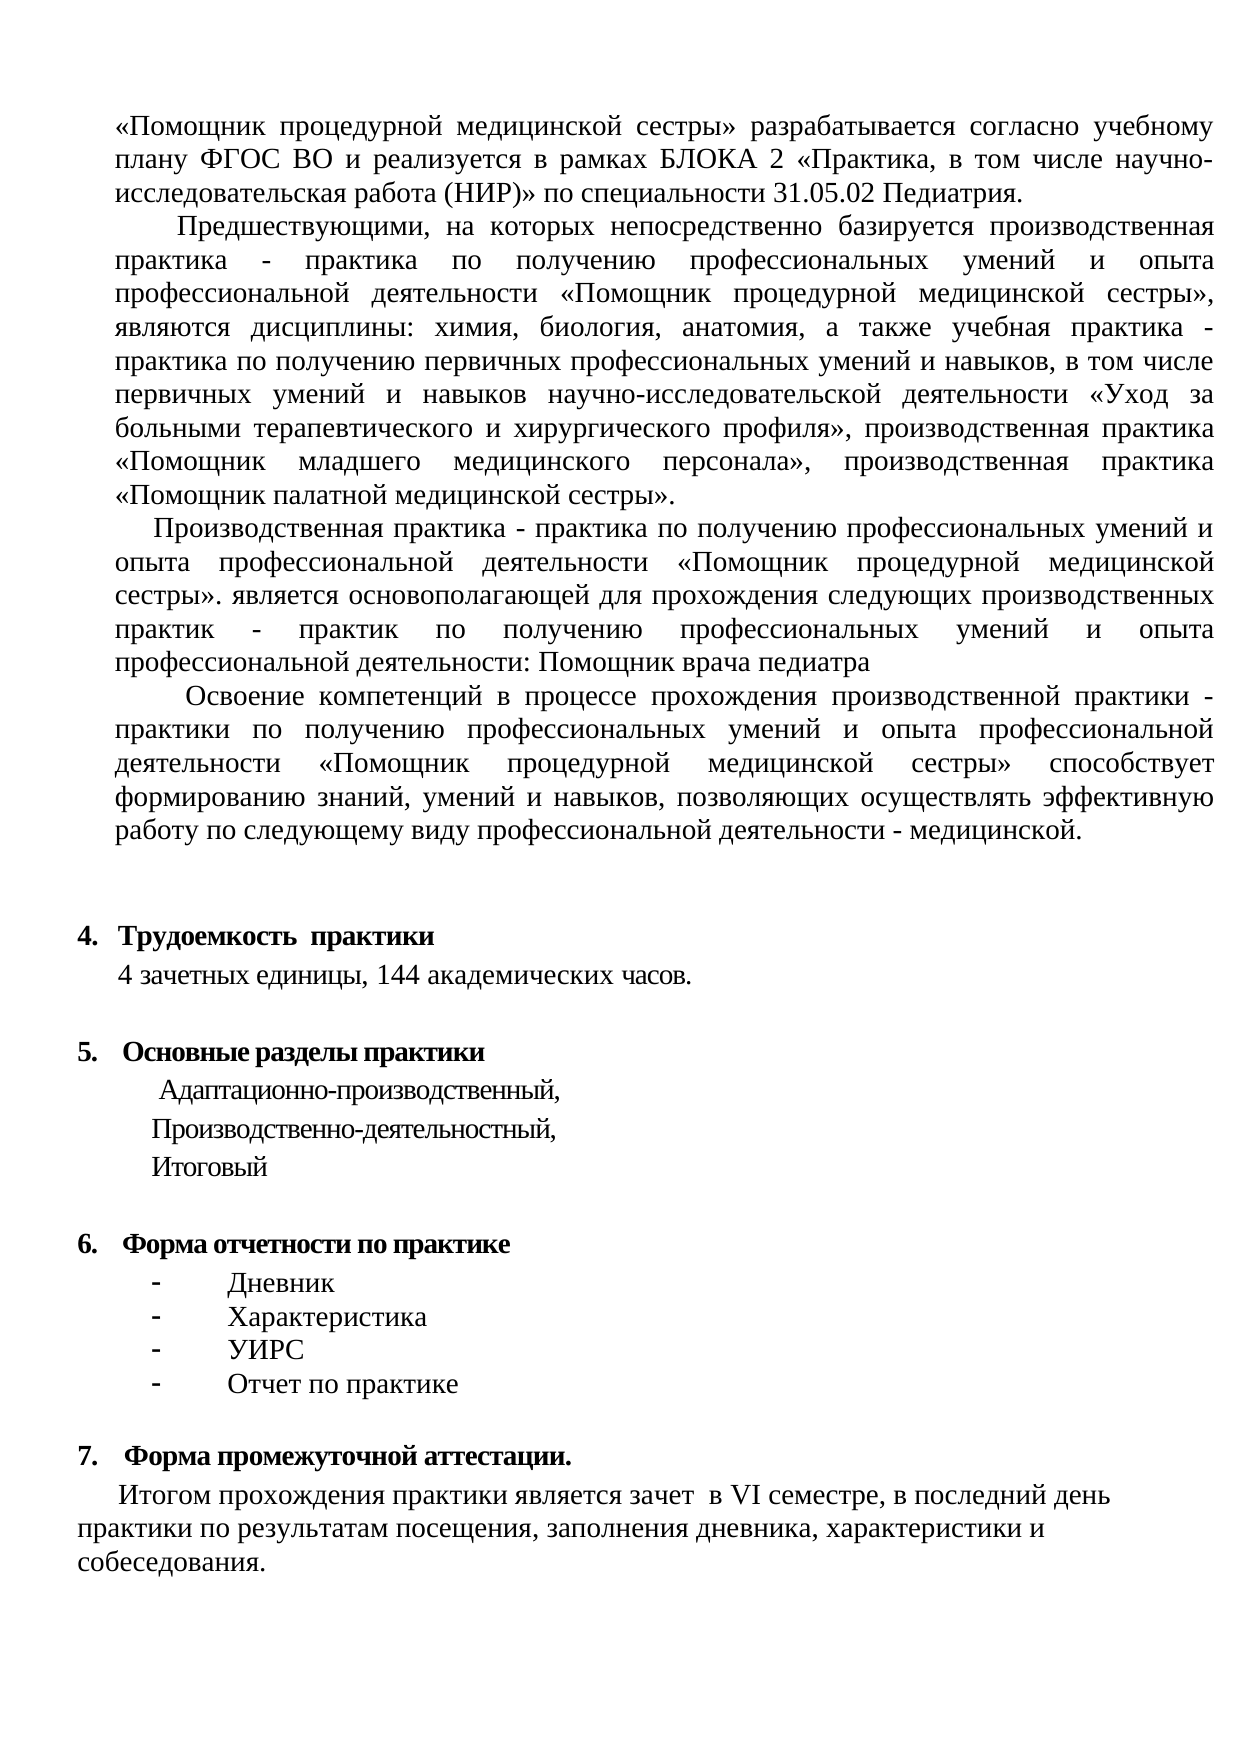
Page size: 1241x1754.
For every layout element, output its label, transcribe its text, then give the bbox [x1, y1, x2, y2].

text Адаптационно-производственный, [77, 1072, 1215, 1106]
text «Помощник процедурной медицинской сестры» разрабатывается согласно учебному плану ФГОС ВО и реализуется в рамках БЛОКА 2 «Практика, в том числе научно-исследовательская работа (НИР)» по специальности 31.05.02 Педиатрия. [114, 108, 1214, 209]
text 5. Основные разделы практики [77, 1034, 1215, 1067]
text 4. Трудоемкость практики [77, 918, 1215, 952]
text 4 зачетных единицы, 144 академических часов. [77, 957, 1215, 990]
list УИРС [77, 1332, 1215, 1366]
list Отчет по практике [77, 1366, 1215, 1400]
list Дневник [77, 1265, 1215, 1299]
list Характеристика [77, 1299, 1215, 1332]
text Итоговый [77, 1149, 1215, 1183]
text 6. Форма отчетности по практике [77, 1227, 1215, 1260]
text Итогом прохождения практики является зачет в VI семестре, в последний день практики по результатам посещения, заполнения дневника, характеристики и собеседования. [77, 1477, 1215, 1577]
text Освоение компетенций в процессе прохождения производственной практики - практики по получению профессиональных умений и опыта профессиональной деятельности «Помощник процедурной медицинской сестры» способствует формированию знаний, умений и навыков, позволяющих осуществлять эффективную работу по следующему виду профессиональной деятельности - медицинской. [114, 678, 1215, 846]
text 7. Форма промежуточной аттестации. [77, 1438, 1215, 1472]
text Производственно-деятельностный, [77, 1111, 1215, 1144]
text Производственная практика - практика по получению профессиональных умений и опыта профессиональной деятельности «Помощник процедурной медицинской сестры». является основополагающей для прохождения следующих производственных практик - практик по получению профессиональных умений и опыта профессиональной деятельности: Помощник врача педиатра [114, 511, 1215, 678]
text Предшествующими, на которых непосредственно базируется производственная практика - практика по получению профессиональных умений и опыта профессиональной деятельности «Помощник процедурной медицинской сестры», являются дисциплины: химия, биология, анатомия, а также учебная практика - практика по получению первичных профессиональных умений и навыков, в том числе первичных умений и навыков научно-исследовательской деятельности «Уход за больными терапевтического и хирургического профиля», производственная практика «Помощник младшего медицинского персонала», производственная практика «Помощник палатной медицинской сестры». [114, 209, 1215, 511]
